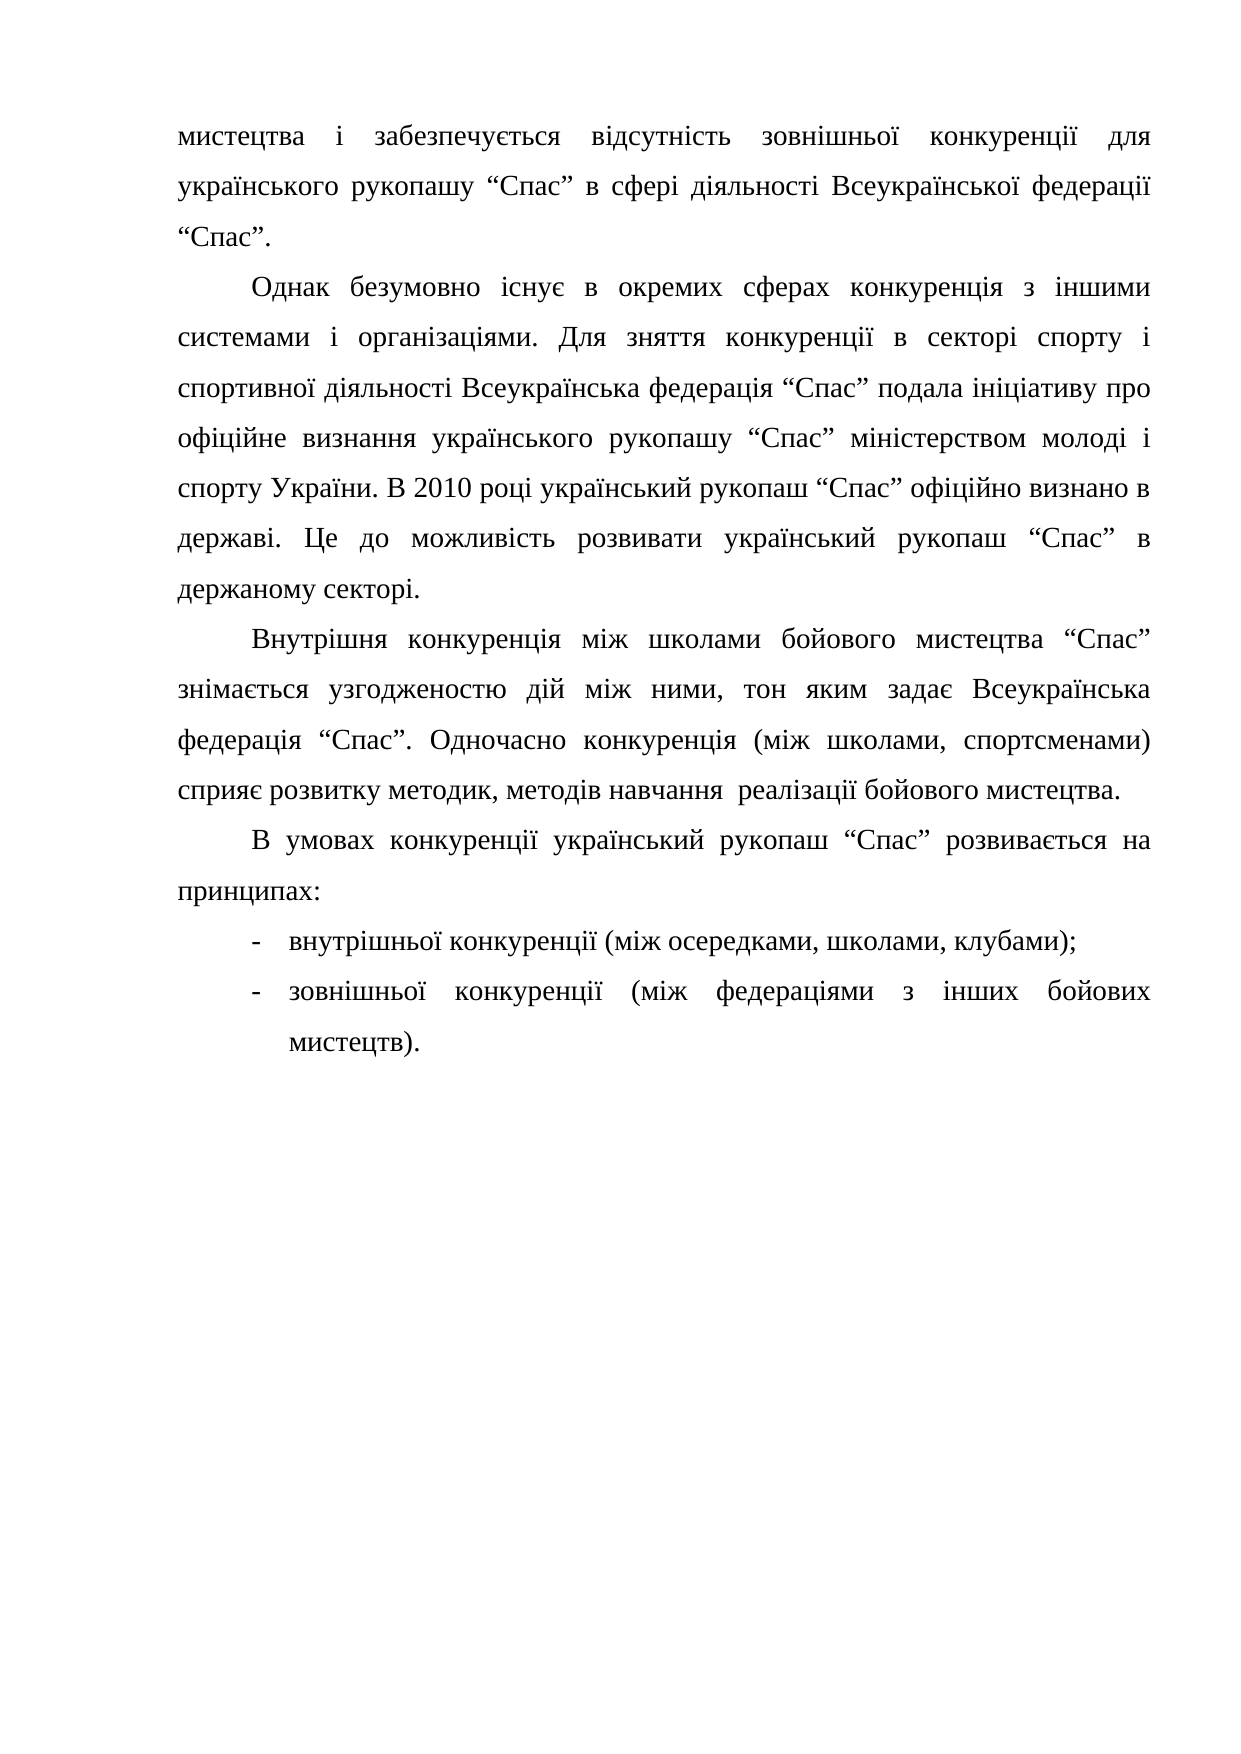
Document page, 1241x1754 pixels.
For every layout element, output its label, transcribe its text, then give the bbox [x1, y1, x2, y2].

list зовнішньої конкуренції (між федераціями з інших бойових мистецтв). [251, 973, 1152, 1057]
text Внутрішня конкуренція між школами бойового мистецтва “Спас” знімається узгодженостю дій між ними, тон яким задає Всеукраїнська федерація “Спас”. Одночасно конкуренція (між школами, спортсменами) сприяє розвитку методик, методів навчання реалізації бойового мистецтва. [177, 621, 1152, 806]
text Однак безумовно існує в окремих сферах конкуренція з іншими системами і організаціями. Для зняття конкуренції в секторі спорту і спортивної діяльності Всеукраїнська федерація “Спас” подала ініціативу про офіційне визнання українського рукопашу “Спас” міністерством молоді і спорту України. В 2010 році український рукопаш “Спас” офіційно визнано в державі. Це до можливість розвивати український рукопаш “Спас” в держаному секторі. [177, 269, 1152, 604]
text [177, 118, 1152, 252]
list внутрішньої конкуренції (між осередками, школами, клубами); [251, 923, 1152, 957]
text В умовах конкуренції український рукопаш “Спас” розвивається на принципах: [177, 822, 1152, 906]
